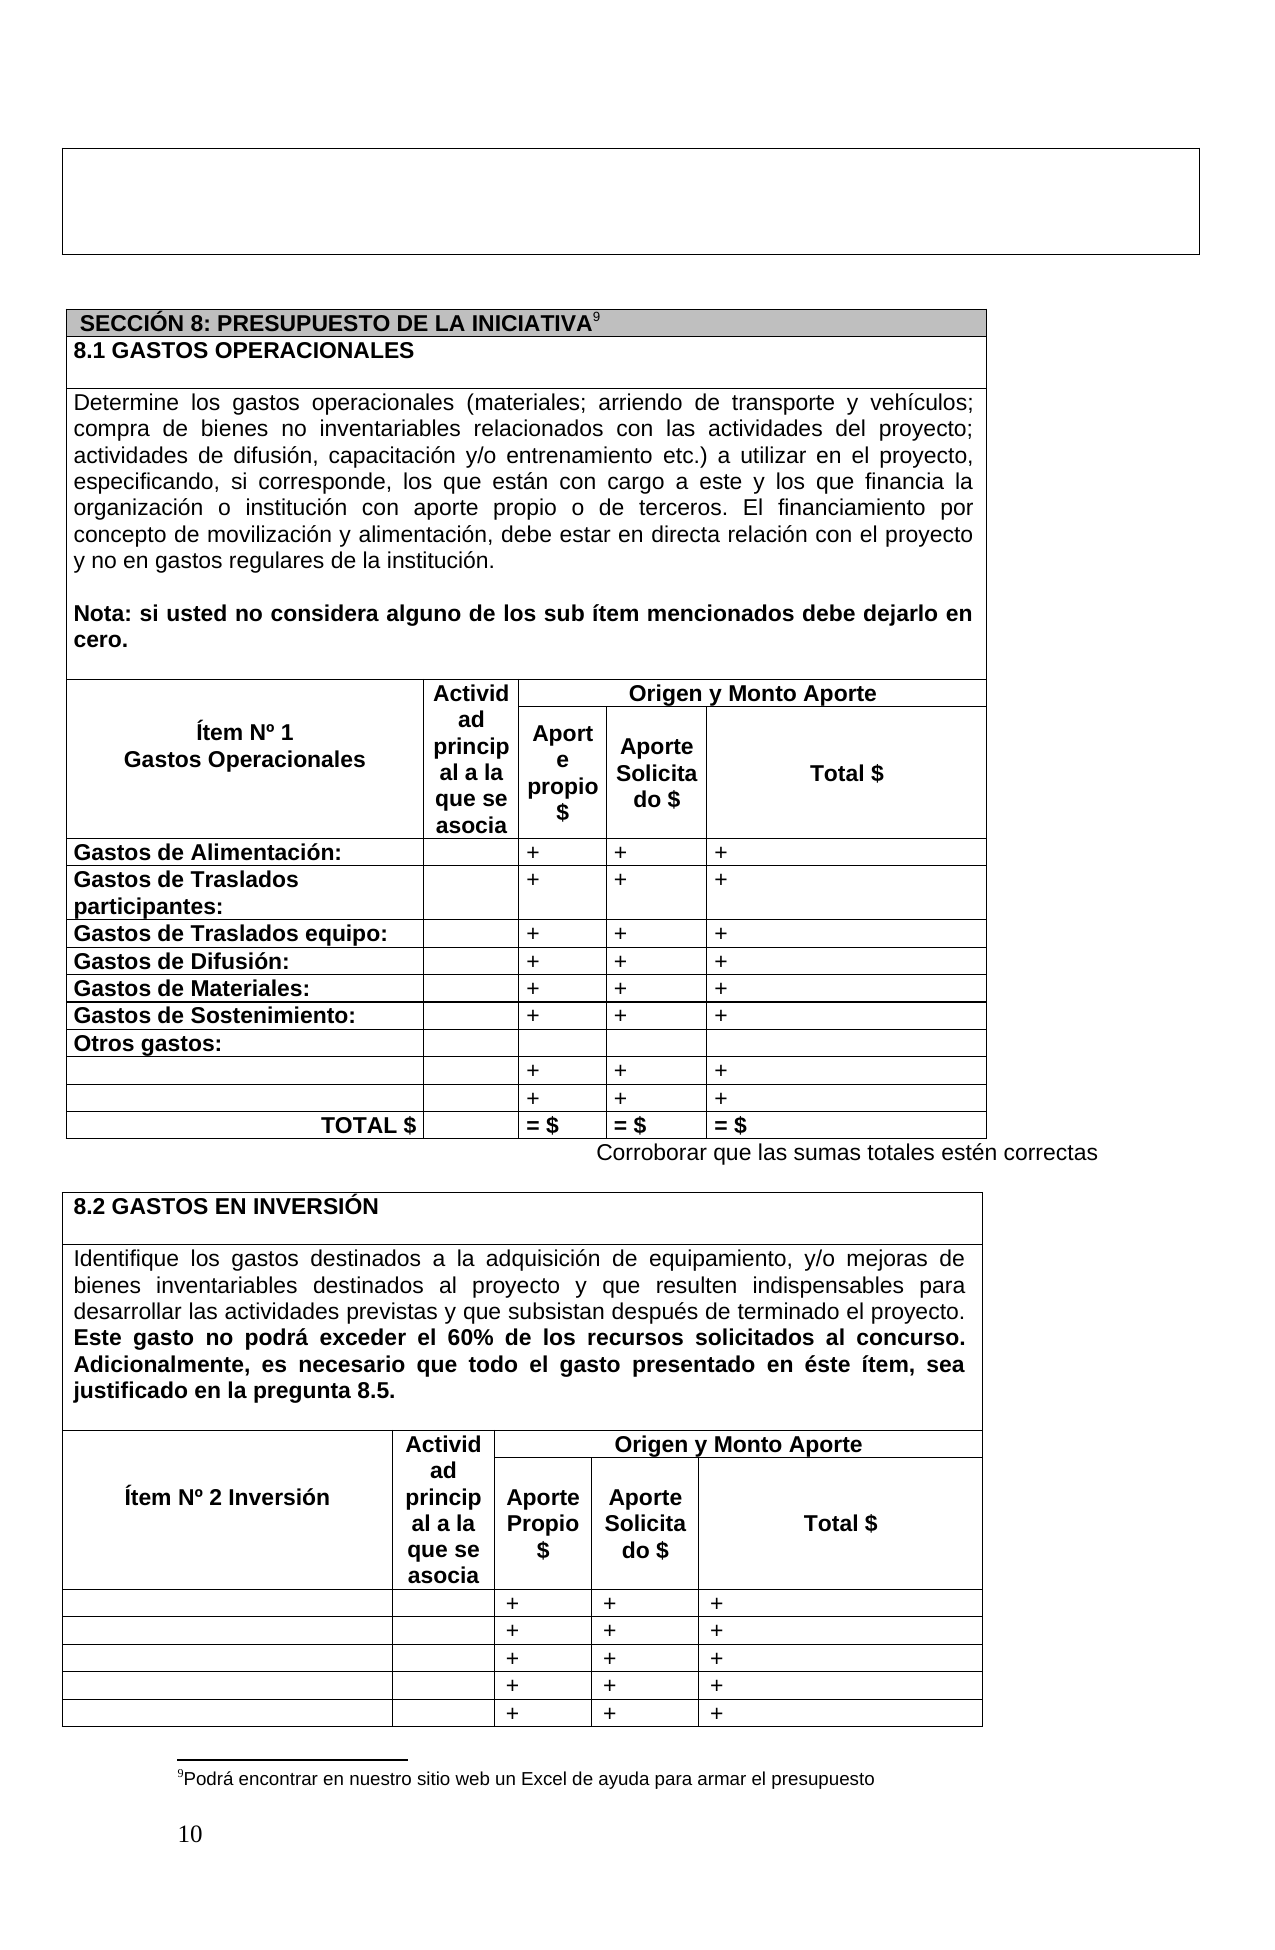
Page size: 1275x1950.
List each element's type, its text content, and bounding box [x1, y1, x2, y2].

table_cell [607, 1030, 706, 1056]
table_cell Aporte Solicitado $ [607, 707, 706, 838]
table_cell + [607, 866, 706, 919]
table_cell + [699, 1700, 982, 1726]
table_cell Gastos de Traslados participantes: [67, 866, 423, 919]
table_cell [63, 1672, 392, 1698]
table_cell + [592, 1645, 698, 1671]
table_cell Aporte propio $ [519, 707, 606, 838]
table_cell + [519, 1057, 606, 1083]
table_cell Gastos de Alimentación: [67, 839, 423, 865]
table_cell + [519, 1085, 606, 1111]
table_cell + [699, 1672, 982, 1698]
table_cell + [607, 839, 706, 865]
table_cell [424, 975, 518, 1001]
table_cell Determine los gastos operacionales (materiales; arriendo de transporte y vehículos; compra de bienes no inventariables relacionados con las actividades del proyecto; actividades de difusión, capacitación y/o entrenamiento etc.) a utilizar en el proyecto, especificando, si corresponde, los que están con cargo a este y los que financia la organización o institución con aporte propio o de terceros. El financiamiento por concepto de movilización y alimentación, debe estar en directa relación con el proyecto y no en gastos regulares de la institución. Nota: si usted no considera alguno de los sub ítem mencionados debe dejarlo en cero. [67, 389, 986, 679]
table_cell + [495, 1672, 591, 1698]
table_cell + [699, 1590, 982, 1616]
table_header SECCIÓN 8: PRESUPUESTO DE LA INICIATIVA [67, 310, 986, 336]
table_cell + [495, 1617, 591, 1644]
table_cell [63, 1700, 392, 1726]
text Corroborar que las sumas totales estén correctas [177, 1139, 1098, 1166]
table_cell Total $ [707, 707, 986, 838]
table_cell + [699, 1617, 982, 1644]
table_cell Gastos de Traslados equipo: [67, 920, 423, 947]
table_cell = $ [607, 1112, 706, 1138]
table_cell Aporte Solicitado $ [592, 1458, 698, 1589]
table_cell Total $ [699, 1458, 982, 1589]
table_cell [67, 1085, 423, 1111]
table_cell + [707, 866, 986, 919]
table_cell + [495, 1700, 591, 1726]
table_cell = $ [519, 1112, 606, 1138]
table_cell Identifique los gastos destinados a la adquisición de equipamiento, y/o mejoras de bienes inventariables destinados al proyecto y que resulten indispensables para desarrollar las actividades previstas y que subsistan después de terminado el proyecto. Este gasto no podrá exceder el 60% de los recursos solicitados al concurso. Adicionalmente, es necesario que todo el gasto presentado en éste ítem, sea justificado en la pregunta 8.5. [63, 1245, 982, 1430]
table_cell = $ [707, 1112, 986, 1138]
table_cell [393, 1672, 494, 1698]
table_cell Origen y Monto Aporte [495, 1431, 982, 1457]
table_cell Ítem Nº 1 Gastos Operacionales [67, 680, 423, 838]
table_cell + [707, 1003, 986, 1029]
table_cell + [707, 920, 986, 947]
table_cell + [519, 1003, 606, 1029]
table_cell [393, 1700, 494, 1726]
table_cell TOTAL $ [67, 1112, 423, 1138]
table_cell Otros gastos: [67, 1030, 423, 1056]
table_cell + [519, 866, 606, 919]
table_cell [63, 1645, 392, 1671]
table_cell Gastos de Materiales: [67, 975, 423, 1001]
table_cell [424, 1085, 518, 1111]
table_cell + [607, 1057, 706, 1083]
table_cell Actividad principal a la que se asocia [424, 680, 518, 838]
table_cell + [607, 1003, 706, 1029]
table_cell + [707, 839, 986, 865]
table_cell + [592, 1700, 698, 1726]
table_cell Aporte Propio $ [495, 1458, 591, 1589]
table_cell + [707, 1085, 986, 1111]
table_cell + [519, 948, 606, 974]
table_cell + [707, 975, 986, 1001]
table_cell [519, 1030, 606, 1056]
table_cell Actividad principal a la que se asocia [393, 1431, 494, 1589]
table_cell + [707, 948, 986, 974]
table_cell [63, 149, 1199, 254]
table_cell [393, 1590, 494, 1616]
table_cell [63, 1590, 392, 1616]
table_cell [424, 1112, 518, 1138]
table_cell [63, 1617, 392, 1644]
table_cell Gastos de Difusión: [67, 948, 423, 974]
table_cell [424, 920, 518, 947]
table_cell [424, 1030, 518, 1056]
table_cell + [707, 1057, 986, 1083]
table_cell Origen y Monto Aporte [519, 680, 986, 706]
table_cell + [607, 920, 706, 947]
table_cell [424, 866, 518, 919]
table_cell [424, 1003, 518, 1029]
table_cell + [519, 975, 606, 1001]
table_cell + [592, 1617, 698, 1644]
table_cell + [495, 1645, 591, 1671]
table_header 8.2 GASTOS EN INVERSIÓN [63, 1193, 982, 1244]
table_cell + [592, 1672, 698, 1698]
table_cell [707, 1030, 986, 1056]
table_cell + [699, 1645, 982, 1671]
table_cell + [592, 1590, 698, 1616]
table_cell [424, 948, 518, 974]
table_cell [67, 1057, 423, 1083]
table_cell + [607, 975, 706, 1001]
table_cell [393, 1617, 494, 1644]
table_cell + [495, 1590, 591, 1616]
table_cell + [607, 948, 706, 974]
table_cell + [519, 920, 606, 947]
table_cell [393, 1645, 494, 1671]
table_cell Gastos de Sostenimiento: [67, 1003, 423, 1029]
table_cell + [519, 839, 606, 865]
table_cell + [607, 1085, 706, 1111]
table_cell Ítem Nº 2 Inversión [63, 1431, 392, 1589]
table_cell 8.1 GASTOS OPERACIONALES [67, 337, 986, 388]
table_cell [424, 839, 518, 865]
table_cell [424, 1057, 518, 1083]
